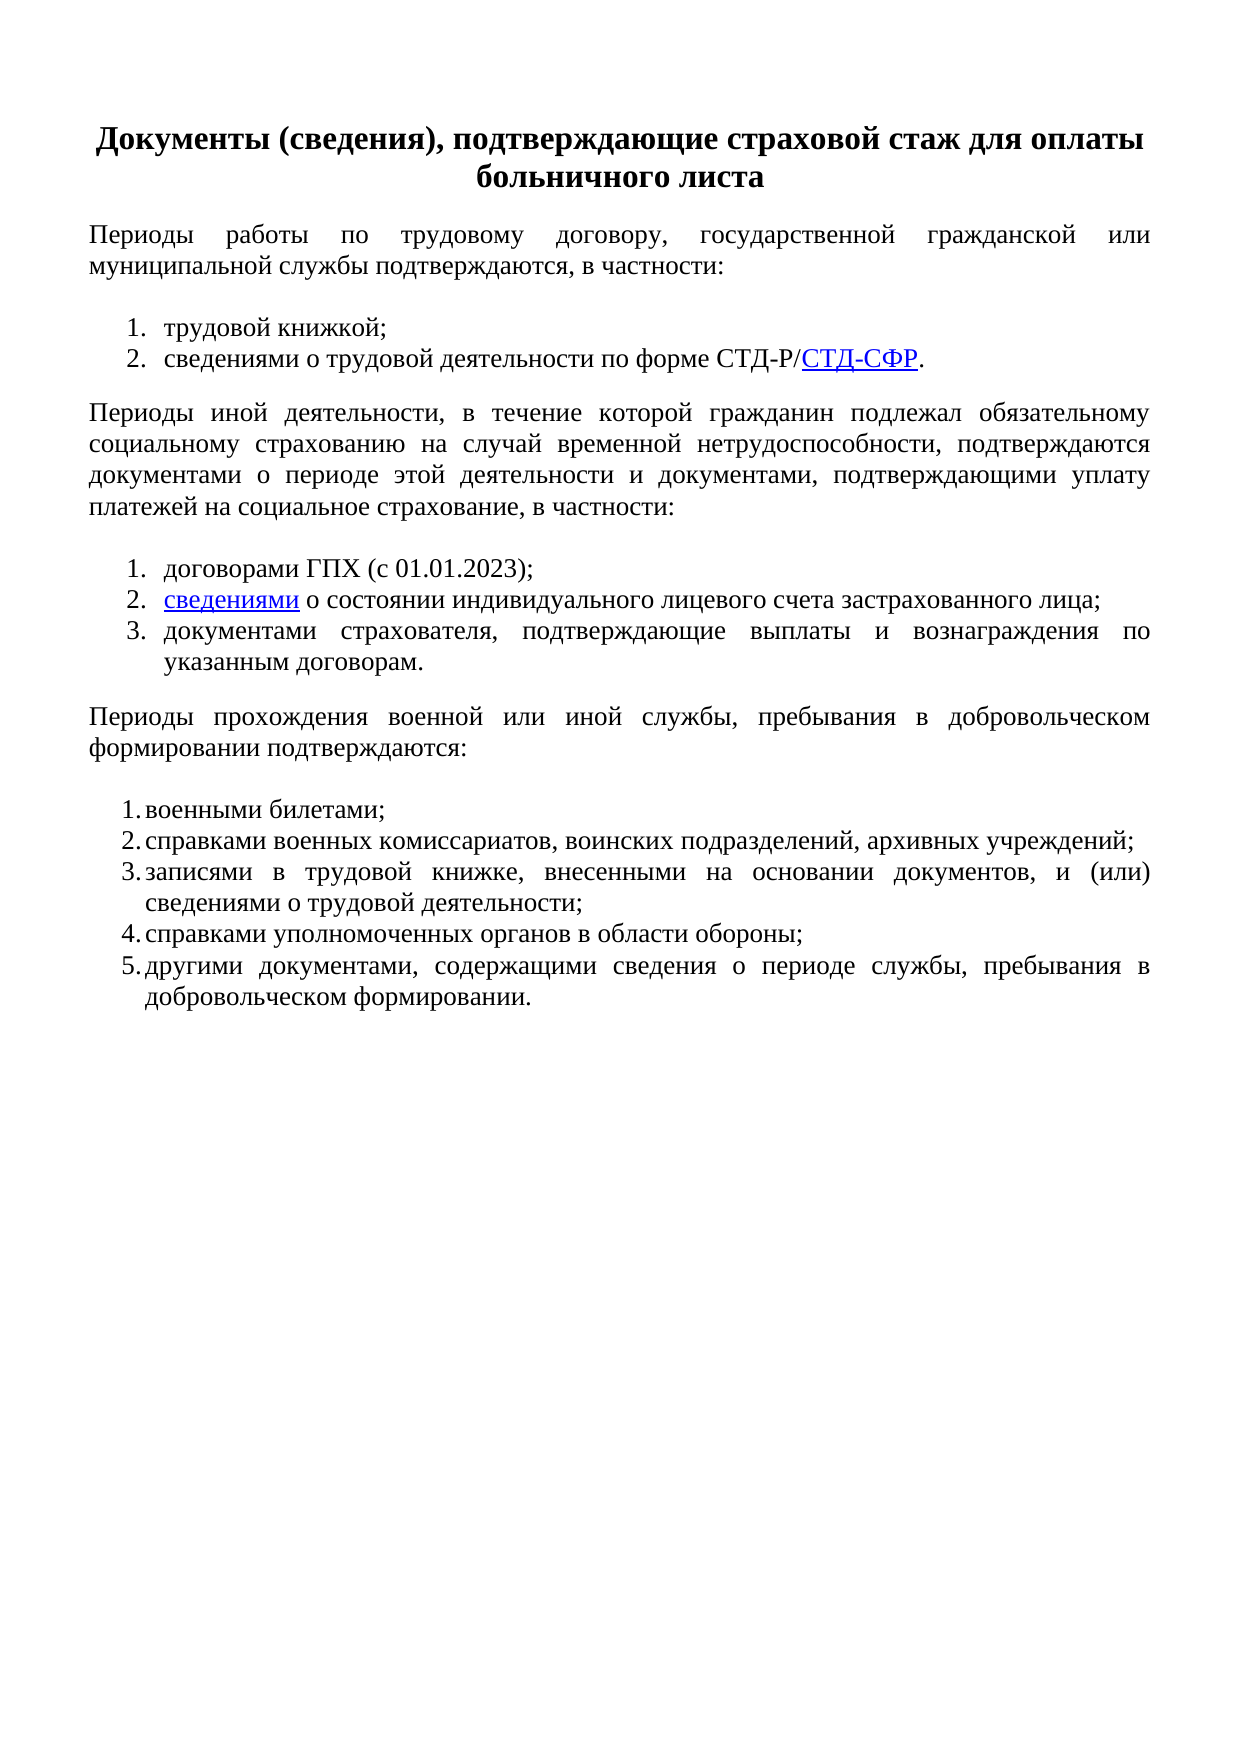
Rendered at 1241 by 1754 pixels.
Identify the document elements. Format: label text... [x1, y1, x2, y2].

list военными билетами; [121, 793, 1152, 824]
list сведениями о трудовой деятельности по форме СТД-Р/СТД-СФР. [126, 342, 1152, 373]
text Периоды иной деятельности, в течение которой гражданин подлежал обязательному социальному страхованию на случай временной нетрудоспособности, подтверждаются документами о периоде этой деятельности и документами, подтверждающими уплату платежей на социальное страхование, в частности: [89, 396, 1152, 521]
text Периоды прохождения военной или иной службы, пребывания в добровольческом формировании подтверждаются: [89, 699, 1152, 762]
list документами страхователя, подтверждающие выплаты и вознаграждения по указанным договорам. [126, 614, 1152, 677]
text Периоды работы по трудовому договору, государственной гражданской или муниципальной службы подтверждаются, в частности: [89, 218, 1152, 280]
text Документы (сведения), подтверждающие страховой стаж для оплаты больничного листа [89, 118, 1152, 195]
list сведениями о состоянии индивидуального лицевого счета застрахованного лица; [126, 583, 1152, 614]
list договорами ГПХ (с 01.01.2023); [126, 552, 1152, 583]
list записями в трудовой книжке, внесенными на основании документов, и (или) сведениями о трудовой деятельности; [121, 855, 1152, 918]
list справками уполномоченных органов в области обороны; [121, 918, 1152, 949]
list справками военных комиссариатов, воинских подразделений, архивных учреждений; [121, 824, 1152, 855]
list трудовой книжкой; [126, 311, 1152, 342]
list другими документами, содержащими сведения о периоде службы, пребывания в добровольческом формировании. [121, 949, 1152, 1011]
